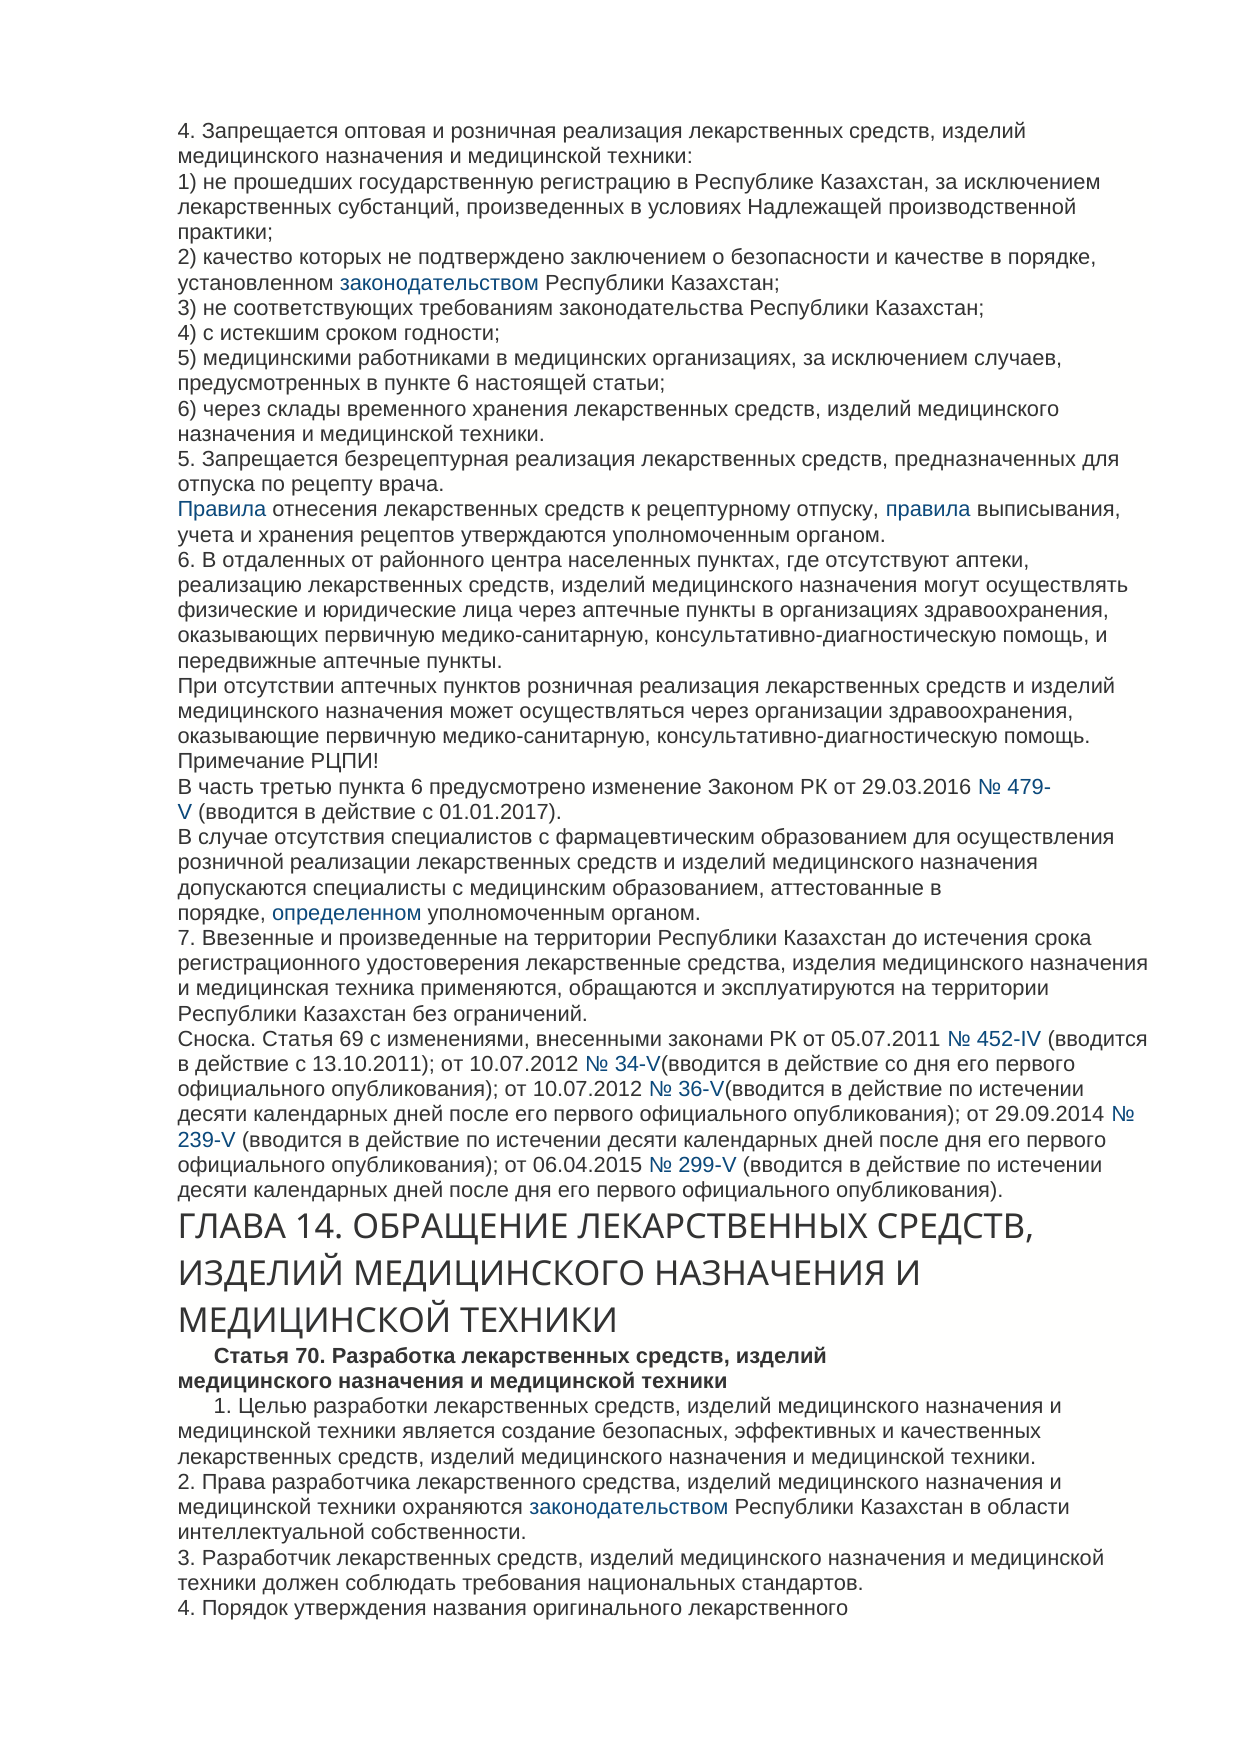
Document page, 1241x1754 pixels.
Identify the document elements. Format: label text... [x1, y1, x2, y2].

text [177, 1393, 1152, 1620]
subtitle ГЛАВА 14. ОБРАЩЕНИЕ ЛЕКАРСТВЕННЫХ СРЕДСТВ, ИЗДЕЛИЙ МЕДИЦИНСКОГО НАЗНАЧЕНИЯ И МЕДИЦИНСКОЙ ТЕХНИКИ [177, 1202, 1152, 1343]
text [177, 118, 1152, 1202]
text Статья 70. Разработка лекарственных средств, изделий медицинского назначения и медицинской техники [177, 1343, 1152, 1393]
